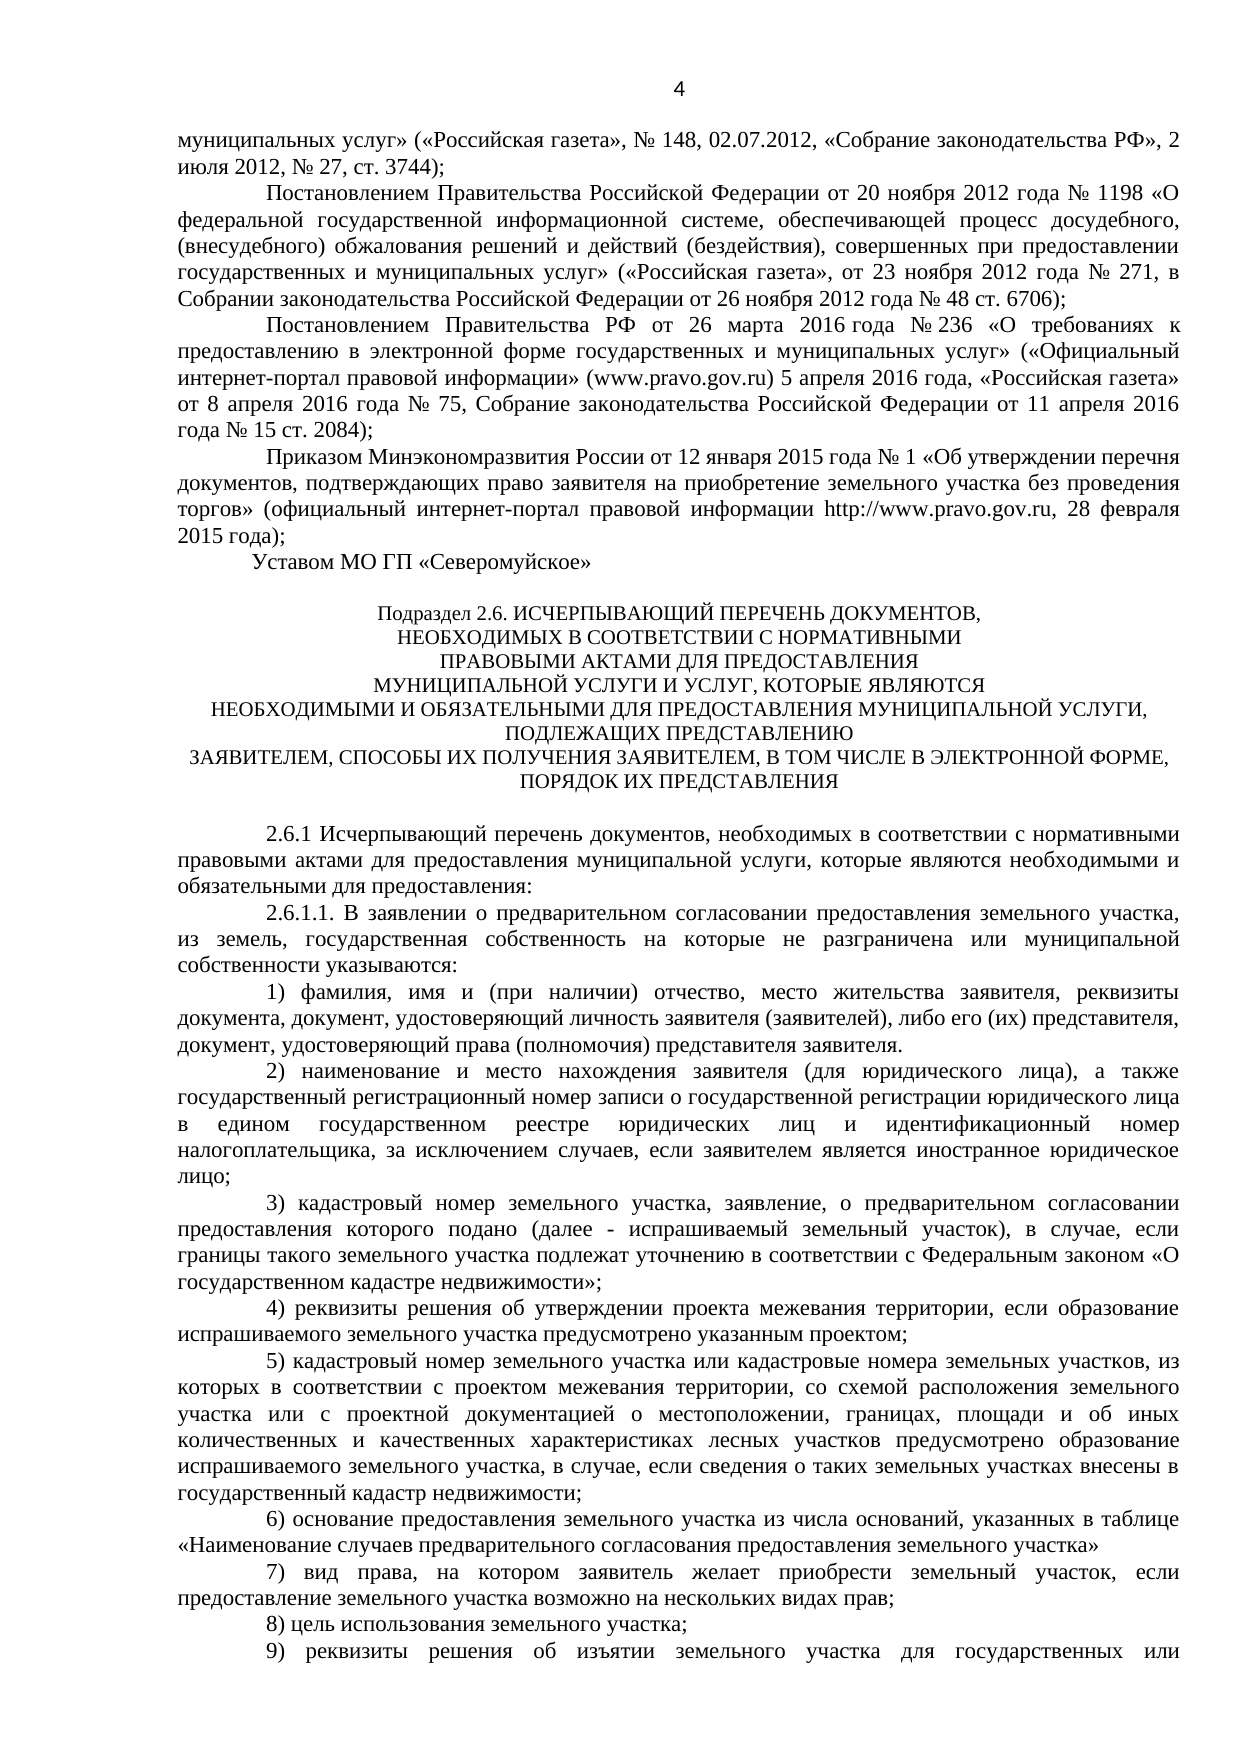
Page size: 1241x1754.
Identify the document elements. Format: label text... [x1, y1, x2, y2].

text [177, 127, 1181, 179]
text Постановлением Правительства РФ от 26 марта 2016 года № 236 «О требованиях к предоставлению в электронной форме государственных и муниципальных услуг» («Официальный интернет-портал правовой информации» (www.pravo.gov.ru) 5 апреля 2016 года, «Российская газета» от 8 апреля 2016 года № 75, Собрание законодательства Российской Федерации от 11 апреля 2016 года № 15 ст. 2084); [177, 311, 1181, 443]
text Уставом МО ГП «Северомуйское» [177, 548, 1181, 574]
text Подраздел 2.6. ИСЧЕРПЫВАЮЩИЙ ПЕРЕЧЕНЬ ДОКУМЕНТОВ, [177, 601, 1181, 625]
text 8) цель использования земельного участка; [177, 1610, 1181, 1637]
text ЗАЯВИТЕЛЕМ, СПОСОБЫ ИХ ПОЛУЧЕНИЯ ЗАЯВИТЕЛЕМ, В ТОМ ЧИСЛЕ В ЭЛЕКТРОННОЙ ФОРМЕ, ПОРЯДОК ИХ ПРЕДСТАВЛЕНИЯ [177, 745, 1181, 793]
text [177, 1637, 1181, 1663]
text 3) кадастровый номер земельного участка, заявление, о предварительном согласовании предоставления которого подано (далее - испрашиваемый земельный участок), в случае, если границы такого земельного участка подлежат уточнению в соответствии с Федеральным законом «О государственном кадастре недвижимости»; [177, 1189, 1181, 1294]
text НЕОБХОДИМЫМИ И ОБЯЗАТЕЛЬНЫМИ ДЛЯ ПРЕДОСТАВЛЕНИЯ МУНИЦИПАЛЬНОЙ УСЛУГИ, ПОДЛЕЖАЩИХ ПРЕДСТАВЛЕНИЮ [177, 697, 1181, 745]
text Постановлением Правительства Российской Федерации от 20 ноября 2012 года № 1198 «О федеральной государственной информационной системе, обеспечивающей процесс досудебного, (внесудебного) обжалования решений и действий (бездействия), совершенных при предоставлении государственных и муниципальных услуг» («Российская газета», от 23 ноября 2012 года № 271, в Собрании законодательства Российской Федерации от 26 ноября 2012 года № 48 ст. 6706); [177, 179, 1181, 311]
text 4) реквизиты решения об утверждении проекта межевания территории, если образование испрашиваемого земельного участка предусмотрено указанным проектом; [177, 1294, 1181, 1347]
text 2.6.1.1. В заявлении о предварительном согласовании предоставления земельного участка, из земель, государственная собственность на которые не разграничена или муниципальной собственности указываются: [177, 899, 1181, 978]
text НЕОБХОДИМЫХ В СООТВЕТСТВИИ С НОРМАТИВНЫМИ [177, 625, 1181, 649]
text 2.6.1 Исчерпывающий перечень документов, необходимых в соответствии с нормативными правовыми актами для предоставления муниципальной услуги, которые являются необходимыми и обязательными для предоставления: [177, 820, 1181, 899]
text ПРАВОВЫМИ АКТАМИ ДЛЯ ПРЕДОСТАВЛЕНИЯ [177, 649, 1181, 673]
text 7) вид права, на котором заявитель желает приобрести земельный участок, если предоставление земельного участка возможно на нескольких видах прав; [177, 1558, 1181, 1610]
text 5) кадастровый номер земельного участка или кадастровые номера земельных участков, из которых в соответствии с проектом межевания территории, со схемой расположения земельного участка или с проектной документацией о местоположении, границах, площади и об иных количественных и качественных характеристиках лесных участков предусмотрено образование испрашиваемого земельного участка, в случае, если сведения о таких земельных участках внесены в государственный кадастр недвижимости; [177, 1347, 1181, 1505]
text 1) фамилия, имя и (при наличии) отчество, место жительства заявителя, реквизиты документа, документ, удостоверяющий личность заявителя (заявителей), либо его (их) представителя, документ, удостоверяющий права (полномочия) представителя заявителя. [177, 978, 1181, 1057]
text МУНИЦИПАЛЬНОЙ УСЛУГИ И УСЛУГ, КОТОРЫЕ ЯВЛЯЮТСЯ [177, 673, 1181, 697]
text Приказом Минэкономразвития России от 12 января 2015 года № 1 «Об утверждении перечня документов, подтверждающих право заявителя на приобретение земельного участка без проведения торгов» (официальный интернет-портал правовой информации http://www.pravo.gov.ru, 28 февраля 2015 года); [177, 443, 1181, 548]
text 6) основание предоставления земельного участка из числа оснований, указанных в таблице «Наименование случаев предварительного согласования предоставления земельного участка» [177, 1505, 1181, 1558]
text 2) наименование и место нахождения заявителя (для юридического лица), а также государственный регистрационный номер записи о государственной регистрации юридического лица в едином государственном реестре юридических лиц и идентификационный номер налогоплательщика, за исключением случаев, если заявителем является иностранное юридическое лицо; [177, 1057, 1181, 1189]
